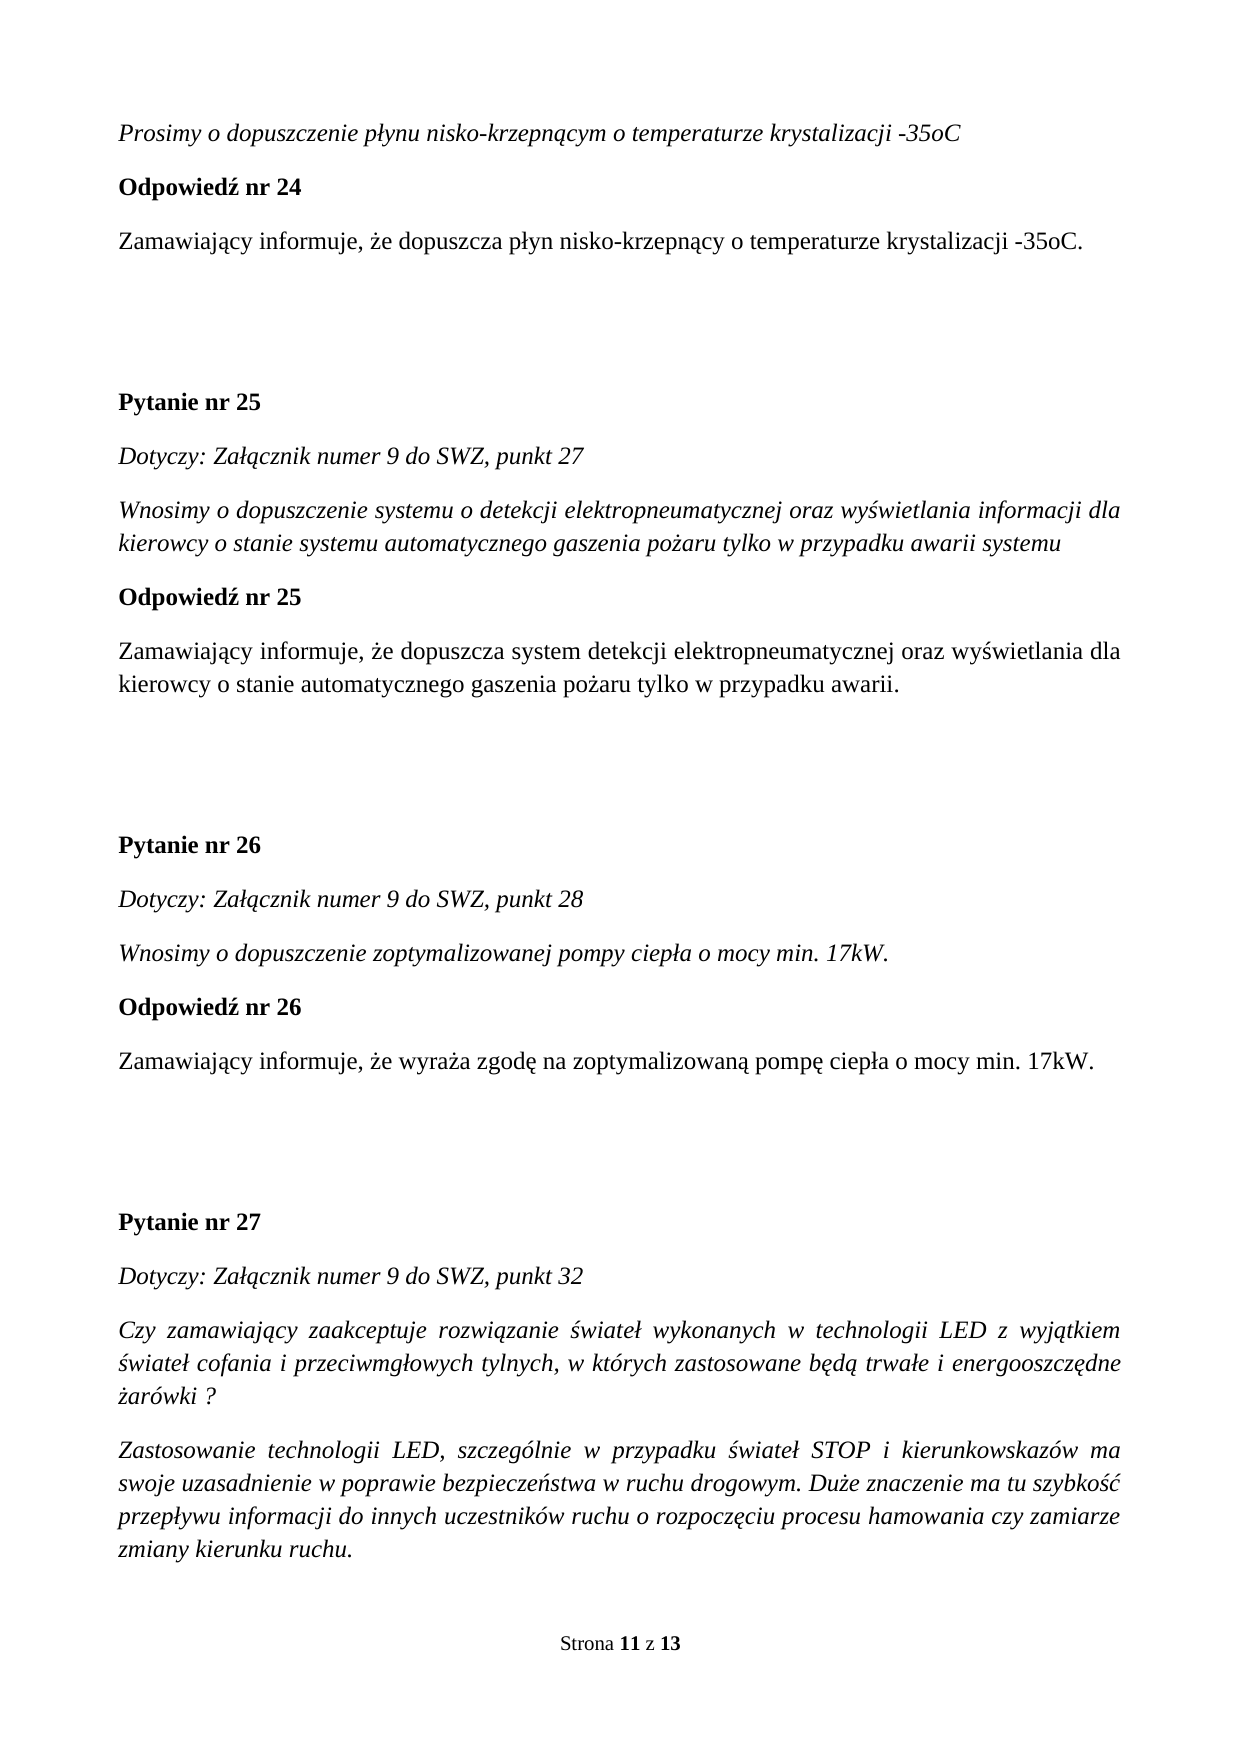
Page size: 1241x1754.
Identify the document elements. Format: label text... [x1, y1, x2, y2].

text Pytanie nr 27 [118, 1207, 1122, 1236]
text Zamawiający informuje, że dopuszcza płyn nisko-krzepnący o temperaturze krystalizacji -35oC. [118, 226, 1122, 254]
text Zastosowanie technologii LED, szczególnie w przypadku świateł STOP i kierunkowskazów ma swoje uzasadnienie w poprawie bezpieczeństwa w ruchu drogowym. Duże znaczenie ma tu szybkość przepływu informacji do innych uczestników ruchu o rozpoczęciu procesu hamowania czy zamiarze zmiany kierunku ruchu. [118, 1435, 1122, 1563]
text Zamawiający informuje, że dopuszcza system detekcji elektropneumatycznej oraz wyświetlania dla kierowcy o stanie automatycznego gaszenia pożaru tylko w przypadku awarii. [118, 636, 1122, 698]
text Prosimy o dopuszczenie płynu nisko-krzepnącym o temperaturze krystalizacji -35oC [118, 118, 1122, 147]
text Czy zamawiający zaakceptuje rozwiązanie świateł wykonanych w technologii LED z wyjątkiem świateł cofania i przeciwmgłowych tylnych, w których zastosowane będą trwałe i energooszczędne żarówki ? [118, 1315, 1122, 1410]
text Wnosimy o dopuszczenie systemu o detekcji elektropneumatycznej oraz wyświetlania informacji dla kierowcy o stanie systemu automatycznego gaszenia pożaru tylko w przypadku awarii systemu [118, 495, 1122, 557]
text Dotyczy: Załącznik numer 9 do SWZ, punkt 28 [118, 884, 1122, 913]
text Odpowiedź nr 25 [118, 582, 1122, 611]
text Dotyczy: Załącznik numer 9 do SWZ, punkt 32 [118, 1261, 1122, 1290]
text Odpowiedź nr 24 [118, 172, 1122, 201]
text Pytanie nr 25 [118, 387, 1122, 416]
text Odpowiedź nr 26 [118, 992, 1122, 1021]
text Wnosimy o dopuszczenie zoptymalizowanej pompy ciepła o mocy min. 17kW. [118, 938, 1122, 967]
text Pytanie nr 26 [118, 830, 1122, 859]
text Dotyczy: Załącznik numer 9 do SWZ, punkt 27 [118, 441, 1122, 470]
text Zamawiający informuje, że wyraża zgodę na zoptymalizowaną pompę ciepła o mocy min. 17kW. [118, 1046, 1122, 1074]
